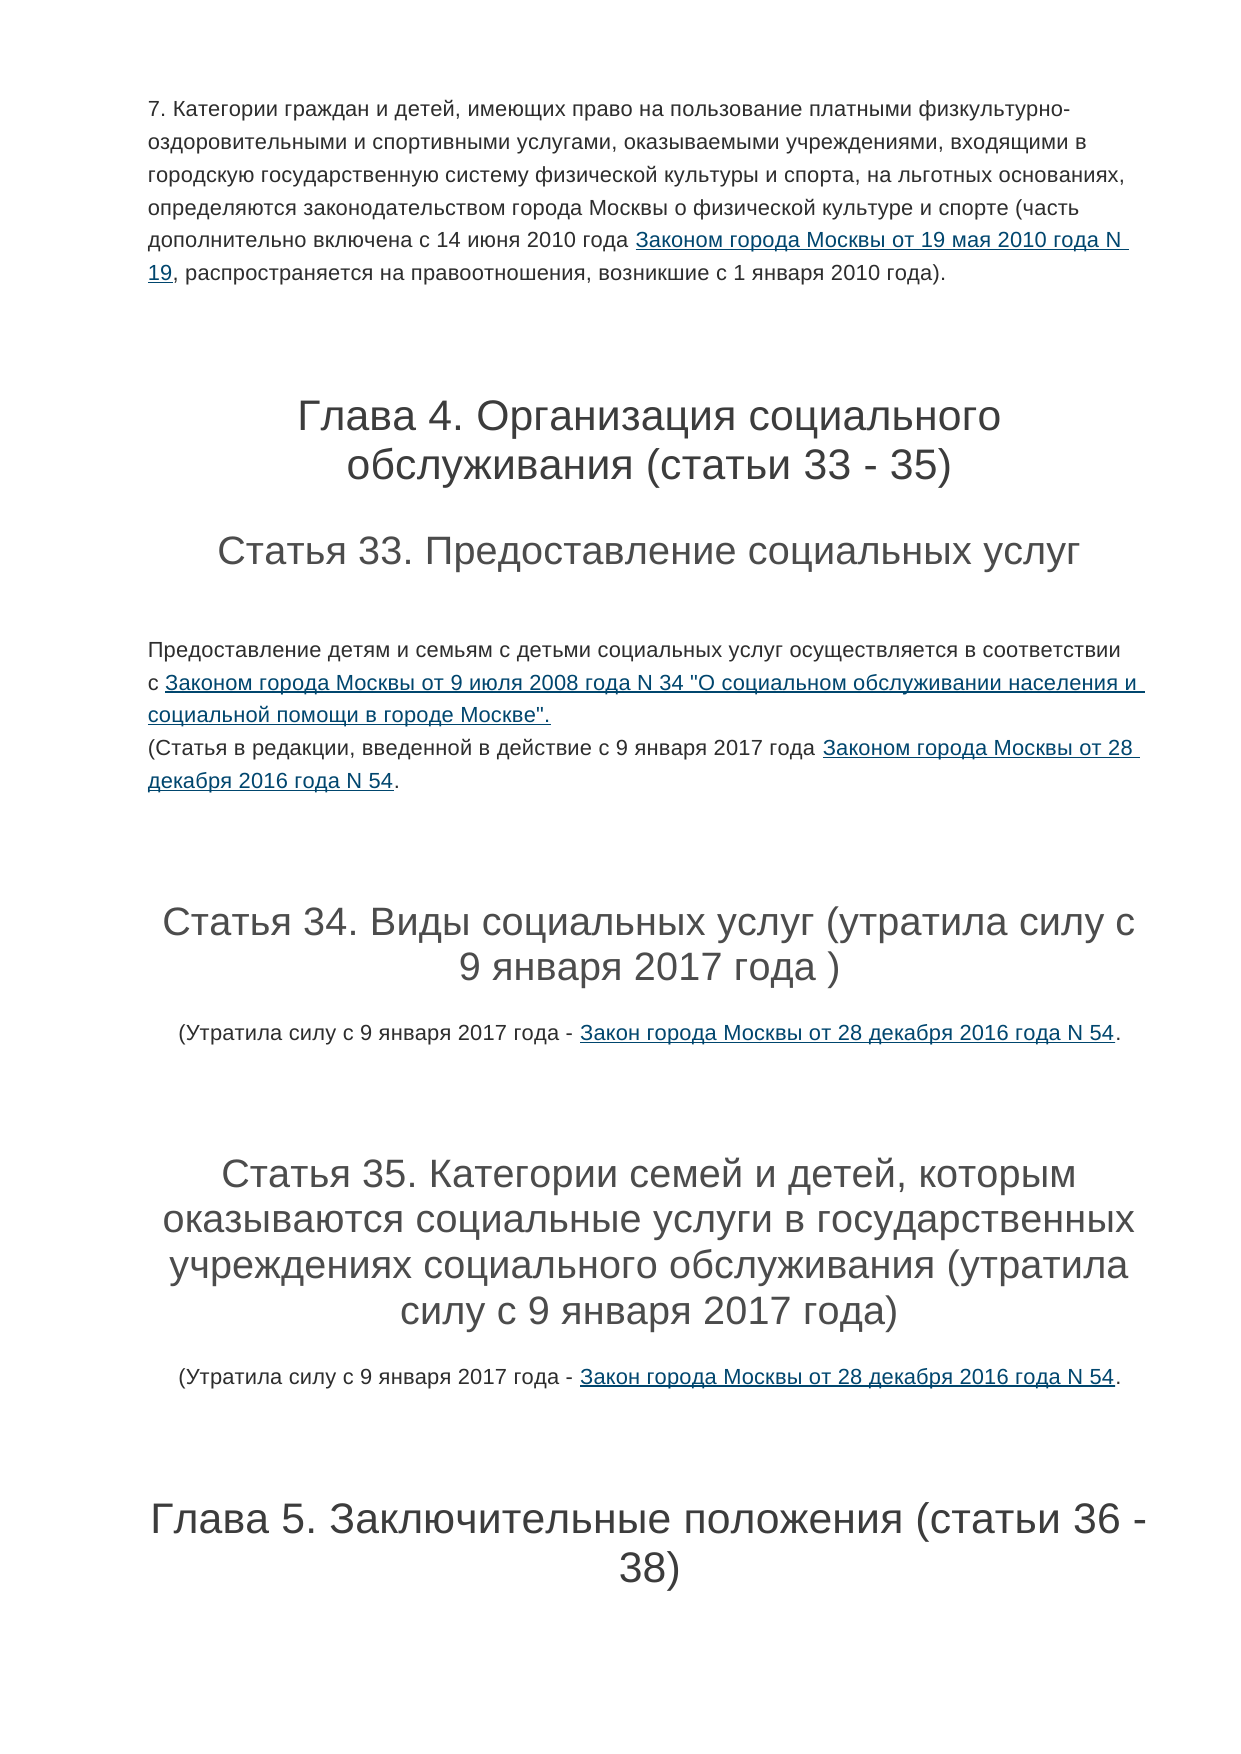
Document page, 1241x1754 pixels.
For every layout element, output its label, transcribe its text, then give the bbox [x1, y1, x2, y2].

text (Утратила силу с 9 января 2017 года - Закон города Москвы от 28 декабря 2016 года N 54. [148, 1356, 1152, 1389]
text Глава 4. Организация социального обслуживания (статьи 33 - 35) [148, 390, 1152, 488]
text Статья 34. Виды социальных услуг (утратила силу с 9 января 2017 года ) [148, 898, 1152, 989]
text Статья 35. Категории семей и детей, которым оказываются социальные услуги в государственных учреждениях социального обслуживания (утратила силу с 9 января 2017 года) [148, 1150, 1152, 1333]
text (Утратила силу с 9 января 2017 года - Закон города Москвы от 28 декабря 2016 года N 54. [148, 1013, 1152, 1045]
text Предоставление детям и семьям с детьми социальных услуг осуществляется в соответствии с Законом города Москвы от 9 июля 2008 года N 34 "О социальном обслуживании населения и социальной помощи в городе Москве". (Статья в редакции, введенной в действие с 9 января 2017 года Законом города Москвы от 28 декабря 2016 года N 54. [148, 596, 1152, 859]
text Глава 5. Заключительные положения (статьи 36 - 38) [148, 1493, 1152, 1592]
text Статья 33. Предоставление социальных услуг [148, 527, 1152, 573]
text 7. Категории граждан и детей, имеющих право на пользование платными физкультурно-оздоровительными и спортивными услугами, оказываемыми учреждениями, входящими в городскую государственную систему физической культуры и спорта, на льготных основаниях, определяются законодательством города Москвы о физической культуре и спорте (часть дополнительно включена с 14 июня 2010 года Законом города Москвы от 19 мая 2010 года N 19, распространяется на правоотношения, возникшие с 1 января 2010 года). [148, 88, 1152, 351]
